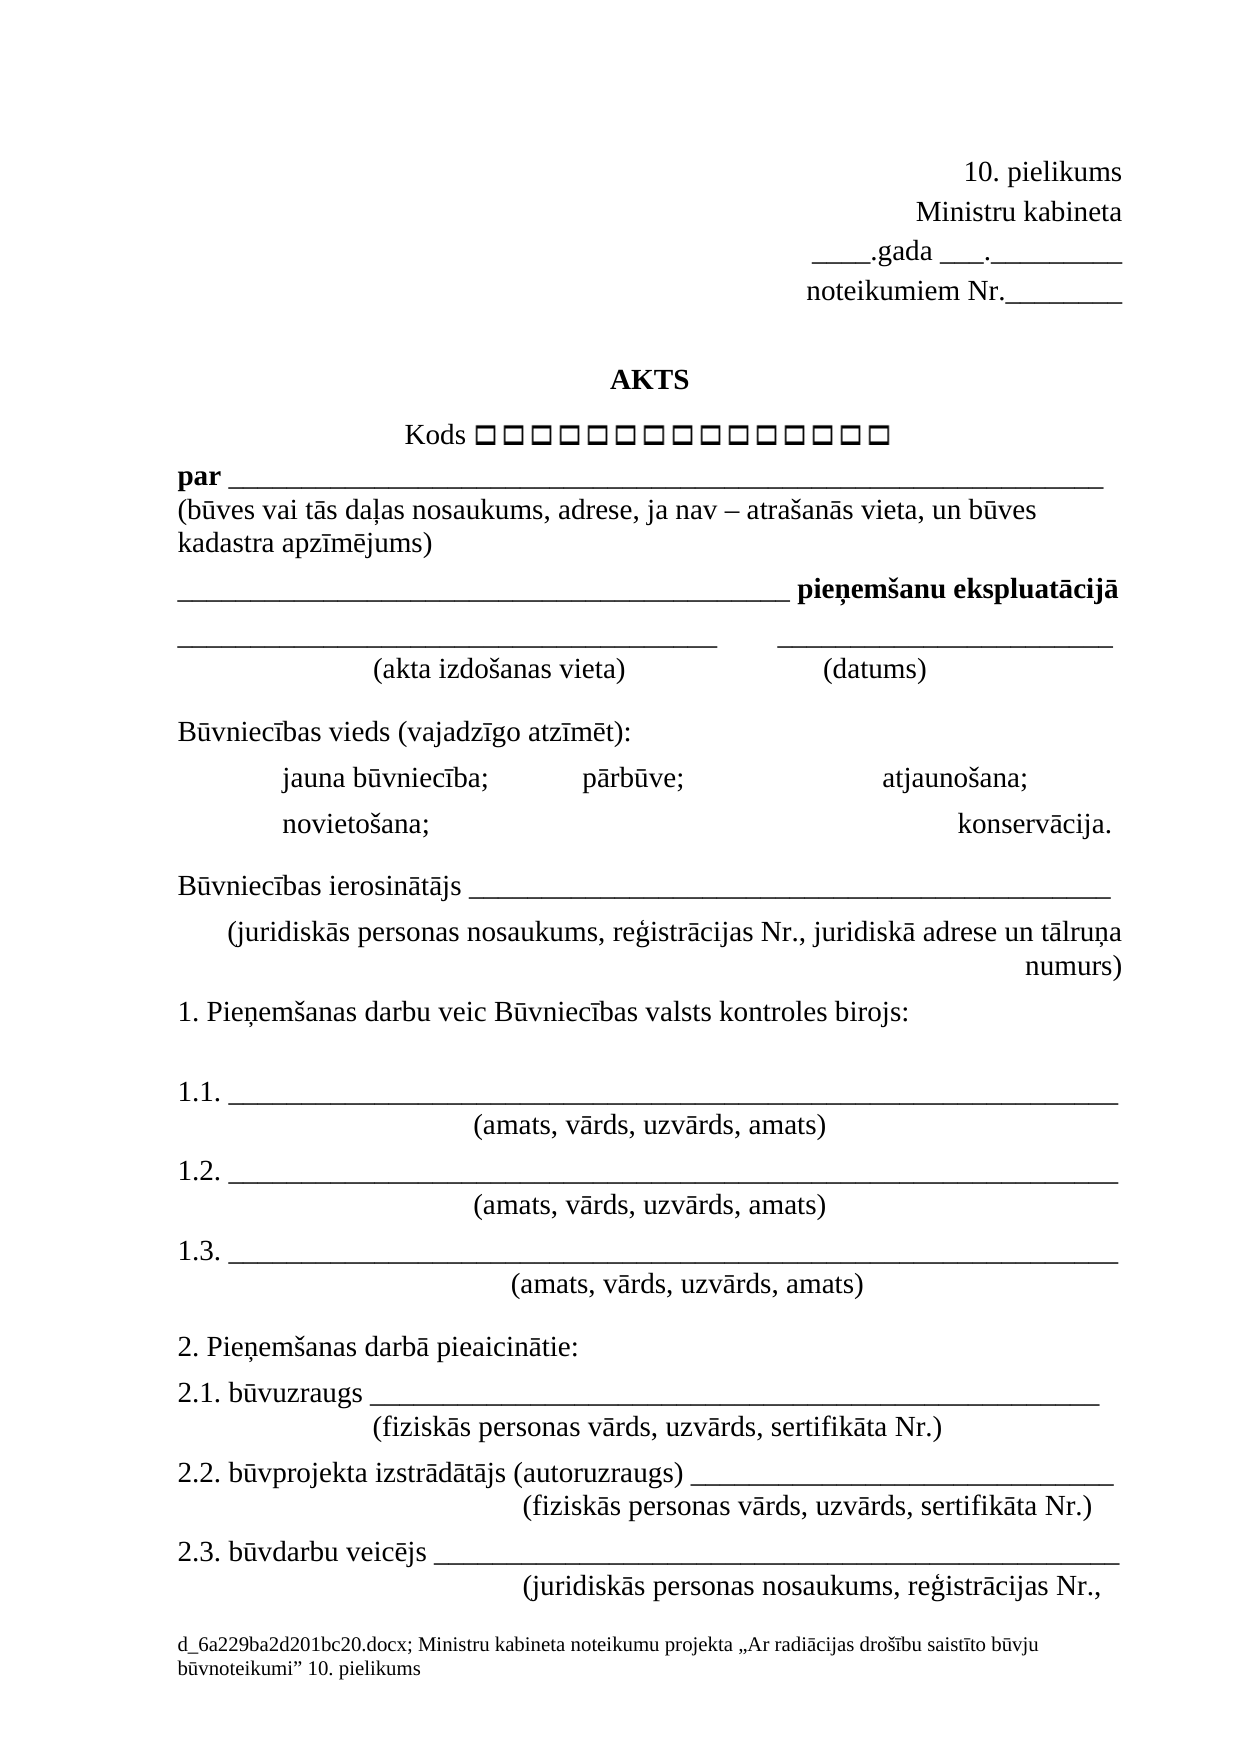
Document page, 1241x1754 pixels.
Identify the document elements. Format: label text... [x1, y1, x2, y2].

text Būvniecības ierosinātājs ____________________________________________ [177, 868, 1122, 902]
text (amats, vārds, uzvārds, amats) [177, 1266, 1122, 1300]
text 2.1. būvuzraugs __________________________________________________ [177, 1375, 1122, 1409]
text (fiziskās personas vārds, uzvārds, sertifikāta Nr.) [177, 1409, 1122, 1442]
text Būvniecības vieds (vajadzīgo atzīmēt): [177, 714, 1122, 747]
text 1.3. _____________________________________________________________ [177, 1233, 1122, 1266]
text (akta izdošanas vieta) (datums) [177, 651, 1122, 684]
text par ____________________________________________________________ [177, 458, 1122, 492]
text __________________________________________ pieņemšanu ekspluatācijā [177, 571, 1122, 605]
text 10. pielikums [177, 154, 1122, 187]
text  novietošana;  konservācija. [177, 806, 1122, 839]
text ____.gada ___._________ [177, 233, 1122, 267]
text (fiziskās personas vārds, uzvārds, sertifikāta Nr.) [177, 1488, 1122, 1522]
text 1.1. _____________________________________________________________ [177, 1074, 1122, 1107]
text (būves vai tās daļas nosaukums, adrese, ja nav – atrašanās vieta, un būves kadastra apzīmējums) [177, 492, 1122, 559]
text Ministru kabineta [177, 194, 1122, 227]
text (juridiskās personas nosaukums, reģistrācijas Nr., [177, 1568, 1122, 1601]
text 2.3. būvdarbu veicējs _______________________________________________ [177, 1534, 1122, 1568]
text (amats, vārds, uzvārds, amats) [177, 1187, 1122, 1220]
text _____________________________________ _______________________ [177, 617, 1122, 651]
text noteikumiem Nr.________ [177, 273, 1122, 307]
text  jauna būvniecība;  pārbūve;  atjaunošana; [177, 760, 1122, 793]
text 1. Pieņemšanas darbu veic Būvniecības valsts kontroles birojs: [177, 994, 1122, 1028]
text 2. Pieņemšanas darbā pieaicinātie: [177, 1329, 1122, 1363]
text 2.2. būvprojekta izstrādātājs (autoruzraugs) _____________________________ [177, 1455, 1122, 1488]
text (juridiskās personas nosaukums, reģistrācijas Nr., juridiskā adrese un tālruņa numurs) [177, 914, 1122, 982]
picture [473, 411, 896, 445]
text 1.2. _____________________________________________________________ [177, 1153, 1122, 1187]
text (amats, vārds, uzvārds, amats) [177, 1107, 1122, 1141]
